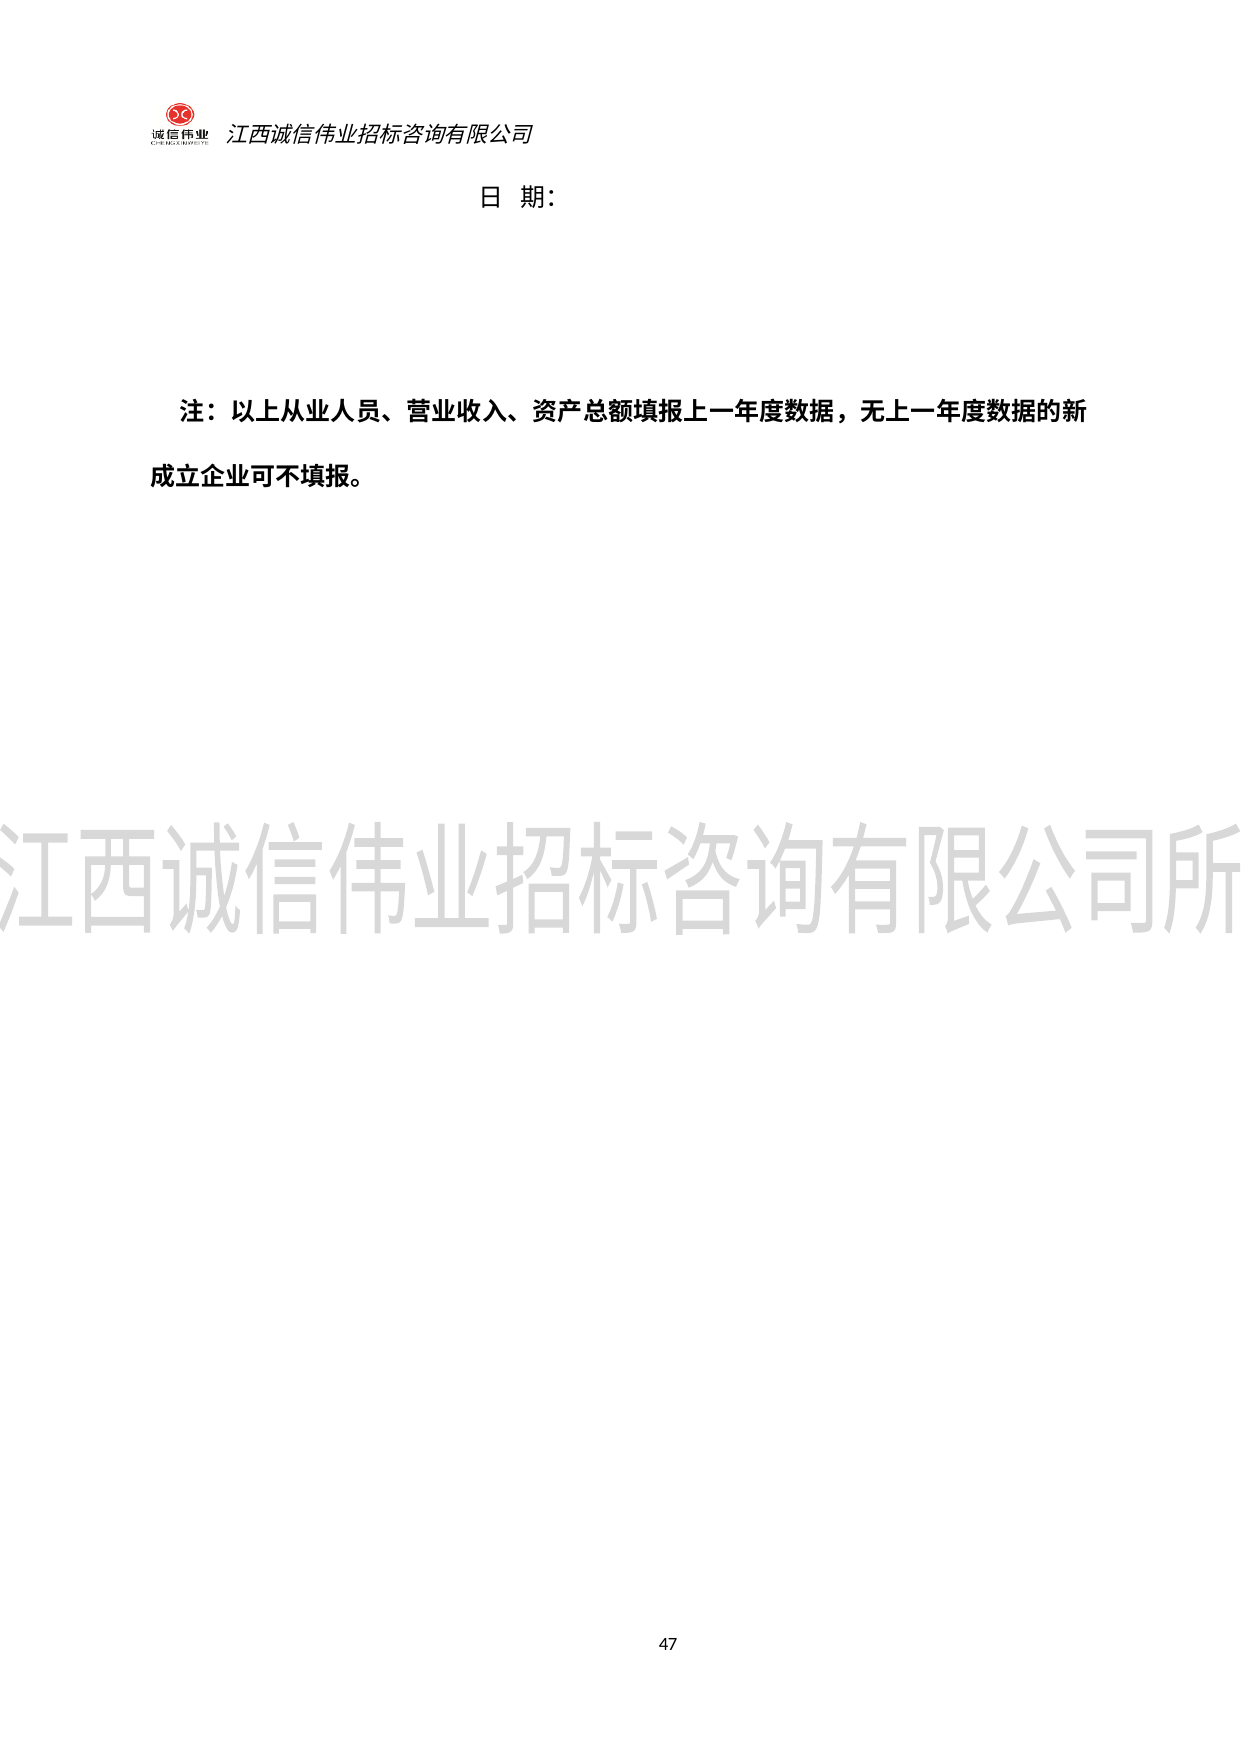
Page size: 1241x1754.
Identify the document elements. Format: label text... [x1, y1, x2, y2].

text 日 期： [150, 163, 1090, 228]
picture [150, 102, 209, 145]
text 注：以上从业人员、营业收入、资产总额填报上一年度数据，无上一年度数据的新成立企业可不填报。 [150, 377, 1090, 507]
